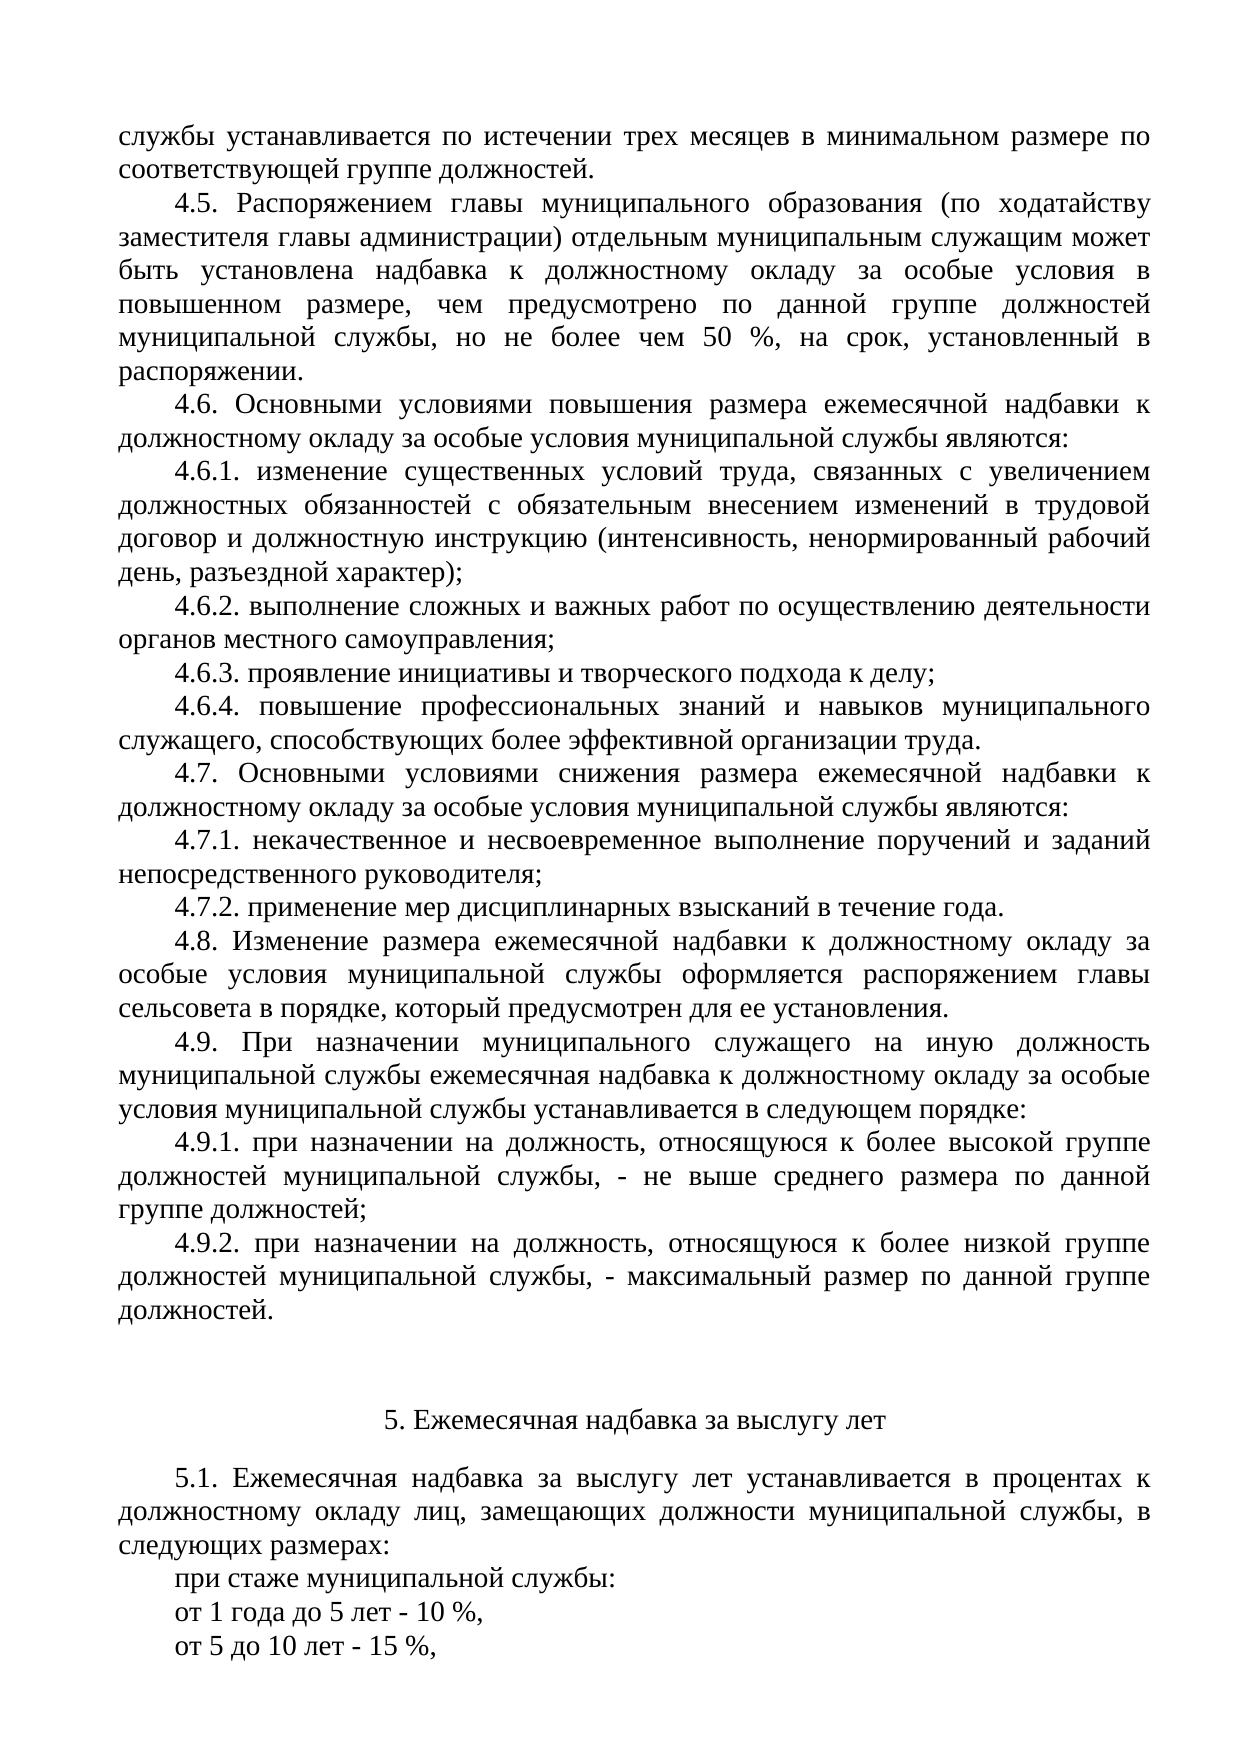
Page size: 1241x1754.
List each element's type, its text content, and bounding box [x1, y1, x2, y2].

text 4.5. Распоряжением главы муниципального образования (по ходатайству заместителя главы администрации) отдельным муниципальным служащим может быть установлена надбавка к должностному окладу за особые условия в повышенном размере, чем предусмотрено по данной группе должностей муниципальной службы, но не более чем 50 %, на срок, установленный в распоряжении. [118, 185, 1152, 386]
text 4.7.1. некачественное и несвоевременное выполнение поручений и заданий непосредственного руководителя; [118, 822, 1152, 889]
text 4.8. Изменение размера ежемесячной надбавки к должностному окладу за особые условия муниципальной службы оформляется распоряжением главы сельсовета в порядке, который предусмотрен для ее установления. [118, 923, 1152, 1024]
text 5. Ежемесячная надбавка за выслугу лет [118, 1402, 1152, 1436]
text 4.6.2. выполнение сложных и важных работ по осуществлению деятельности органов местного самоуправления; [118, 588, 1152, 655]
text 4.9.2. при назначении на должность, относящуюся к более низкой группе должностей муниципальной службы, - максимальный размер по данной группе должностей. [118, 1225, 1152, 1326]
text 4.7. Основными условиями снижения размера ежемесячной надбавки к должностному окладу за особые условия муниципальной службы являются: [118, 755, 1152, 822]
text 4.9. При назначении муниципального служащего на иную должность муниципальной службы ежемесячная надбавка к должностному окладу за особые условия муниципальной службы устанавливается в следующем порядке: [118, 1024, 1152, 1124]
text от 5 до 10 лет - 15 %, [118, 1628, 1152, 1661]
text 4.9.1. при назначении на должность, относящуюся к более высокой группе должностей муниципальной службы, - не выше среднего размера по данной группе должностей; [118, 1124, 1152, 1225]
text 4.6. Основными условиями повышения размера ежемесячной надбавки к должностному окладу за особые условия муниципальной службы являются: [118, 386, 1152, 453]
text 4.6.3. проявление инициативы и творческого подхода к делу; [118, 655, 1152, 688]
text 4.6.4. повышение профессиональных знаний и навыков муниципального служащего, способствующих более эффективной организации труда. [118, 688, 1152, 755]
text 4.6.1. изменение существенных условий труда, связанных с увеличением должностных обязанностей с обязательным внесением изменений в трудовой договор и должностную инструкцию (интенсивность, ненормированный рабочий день, разъездной характер); [118, 453, 1152, 588]
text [118, 118, 1152, 185]
text при стаже муниципальной службы: [118, 1561, 1152, 1594]
text 4.7.2. применение мер дисциплинарных взысканий в течение года. [118, 889, 1152, 923]
text 5.1. Ежемесячная надбавка за выслугу лет устанавливается в процентах к должностному окладу лиц, замещающих должности муниципальной службы, в следующих размерах: [118, 1460, 1152, 1561]
text от 1 года до 5 лет - 10 %, [118, 1594, 1152, 1628]
